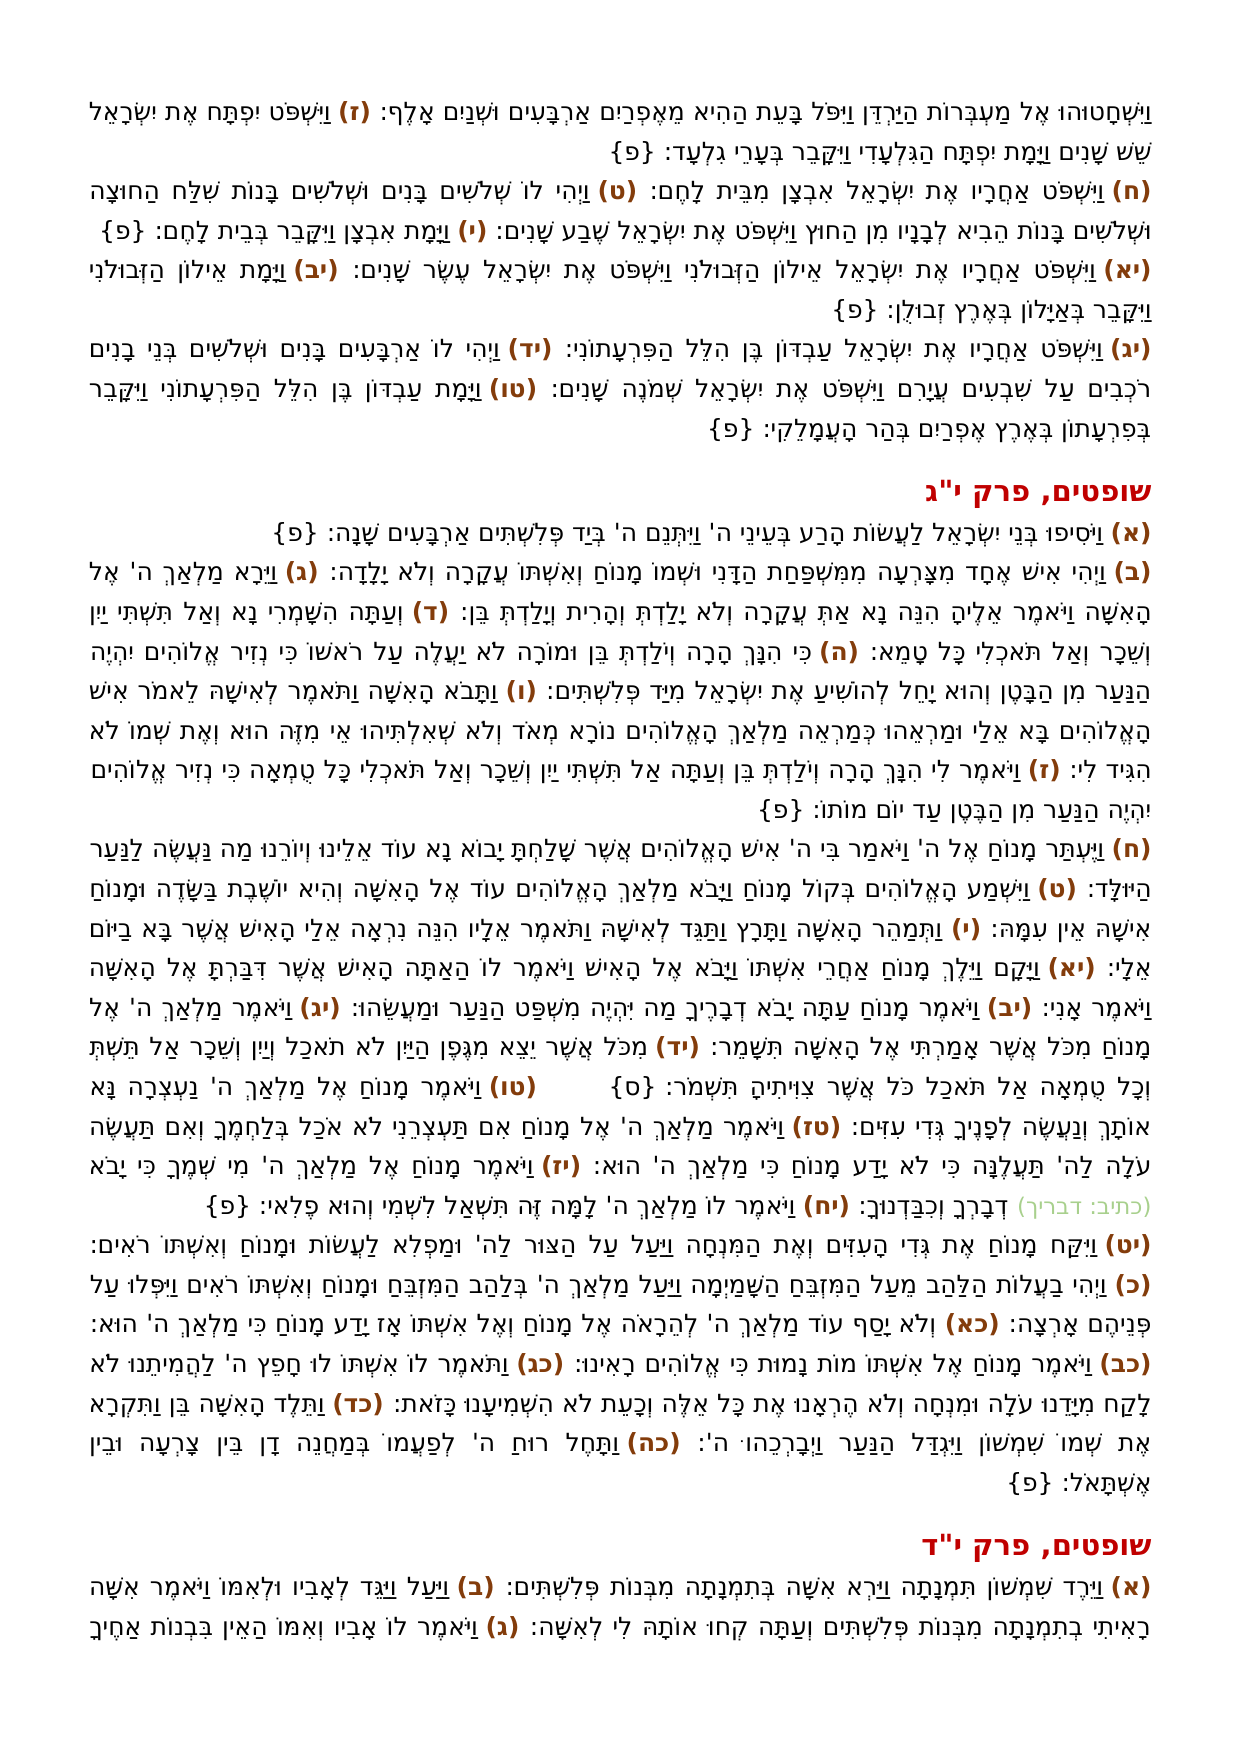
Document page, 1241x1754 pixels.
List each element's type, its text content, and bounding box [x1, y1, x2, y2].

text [89, 89, 1152, 168]
text (יט) וַיִּקַּח מָנוֹחַ אֶת גְּדִי הָעִזִּים וְאֶת הַמִּנְחָה וַיַּעַל עַל הַצּוּר לַה' וּמַפְלִא לַעֲשׂוֹת וּמָנוֹחַ וְאִשְׁתּוֹ רֹאִים: (כ) וַיְהִי בַעֲלוֹת הַלַּהַב מֵעַל הַמִּזְבֵּחַ הַשָּׁמַיְמָה וַיַּעַל מַלְאַךְ ה' בְּלַהַב הַמִּזְבֵּחַ וּמָנוֹחַ וְאִשְׁתּוֹ רֹאִים וַיִּפְּלוּ עַל פְּנֵיהֶם אָרְצָה: (כא) וְלֹא יָסַף עוֹד מַלְאַךְ ה' לְהֵרָאֹה אֶל מָנוֹחַ וְאֶל אִשְׁתּוֹ אָז יָדַע מָנוֹחַ כִּי מַלְאַךְ ה' הוּא: (כב) וַיֹּאמֶר מָנוֹחַ אֶל אִשְׁתּוֹ מוֹת נָמוּת כִּי אֱלוֹהִים רָאִינוּ: (כג) וַתֹּאמֶר לוֹ אִשְׁתּוֹ לוּ חָפֵץ ה' לַהֲמִיתֵנוּ לֹא לָקַח מִיָּדֵנוּ עֹלָה וּמִנְחָה וְלֹא הֶרְאָנוּ אֶת כָּל אֵלֶּה וְכָעֵת לֹא הִשְׁמִיעָנוּ כָּזֹאת: (כד) וַתֵּלֶד הָאִשָּׁה בֵּן וַתִּקְרָא אֶת שְׁמוֹ שִׁמְשׁוֹן וַיִּגְדַּל הַנַּעַר וַיְבָרְכֵהוּ ה': (כה) וַתָּחֶל רוּחַ ה' לְפַעֲמוֹ בְּמַחֲנֵה דָן בֵּין צָרְעָה וּבֵין אֶשְׁתָּאֹל: {פ} [89, 1222, 1152, 1499]
text (יא) וַיִּשְׁפֹּט אַחֲרָיו אֶת יִשְׂרָאֵל אֵילוֹן הַזְּבוּלֹנִי וַיִּשְׁפֹּט אֶת יִשְׂרָאֵל עֶשֶׂר שָׁנִים: (יב) וַיָּמָת אֵילוֹן הַזְּבוּלֹנִי וַיִּקָּבֵר בְּאַיָּלוֹן בְּאֶרֶץ זְבוּלֻן: {פ} [89, 247, 1152, 326]
text שופטים, פרק י"ד [89, 1524, 1152, 1564]
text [89, 1564, 1152, 1643]
text (יג) וַיִּשְׁפֹּט אַחֲרָיו אֶת יִשְׂרָאֵל עַבְדּוֹן בֶּן הִלֵּל הַפִּרְעָתוֹנִי: (יד) וַיְהִי לוֹ אַרְבָּעִים בָּנִים וּשְׁלֹשִׁים בְּנֵי בָנִים רֹכְבִים עַל שִׁבְעִים עֲיָרִם וַיִּשְׁפֹּט אֶת יִשְׂרָאֵל שְׁמֹנֶה שָׁנִים: (טו) וַיָּמָת עַבְדּוֹן בֶּן הִלֵּל הַפִּרְעָתוֹנִי וַיִּקָּבֵר בְּפִרְעָתוֹן בְּאֶרֶץ אֶפְרַיִם בְּהַר הָעֲמָלֵקִי: {פ} [89, 326, 1152, 445]
text (א) וַיֹּסִיפוּ בְּנֵי יִשְׂרָאֵל לַעֲשׂוֹת הָרַע בְּעֵינֵי ה' וַיִּתְּנֵם ה' בְּיַד פְּלִשְׁתִּים אַרְבָּעִים שָׁנָה: {פ} [89, 509, 1152, 549]
text (ח) וַיִּשְׁפֹּט אַחֲרָיו אֶת יִשְׂרָאֵל אִבְצָן מִבֵּית לָחֶם: (ט) וַיְהִי לוֹ שְׁלֹשִׁים בָּנִים וּשְׁלֹשִׁים בָּנוֹת שִׁלַּח הַחוּצָה וּשְׁלֹשִׁים בָּנוֹת הֵבִיא לְבָנָיו מִן הַחוּץ וַיִּשְׁפֹּט אֶת יִשְׂרָאֵל שֶׁבַע שָׁנִים: (י) וַיָּמָת אִבְצָן וַיִּקָּבֵר בְּבֵית לָחֶם: {פ} [89, 168, 1152, 247]
text (ב) וַיְהִי אִישׁ אֶחָד מִצָּרְעָה מִמִּשְׁפַּחַת הַדָּנִי וּשְׁמוֹ מָנוֹחַ וְאִשְׁתּוֹ עֲקָרָה וְלֹא יָלָדָה: (ג) וַיֵּרָא מַלְאַךְ ה' אֶל הָאִשָּׁה וַיֹּאמֶר אֵלֶיהָ הִנֵּה נָא אַתְּ עֲקָרָה וְלֹא יָלַדְתְּ וְהָרִית וְיָלַדְתְּ בֵּן: (ד) וְעַתָּה הִשָּׁמְרִי נָא וְאַל תִּשְׁתִּי יַיִן וְשֵׁכָר וְאַל תֹּאכְלִי כָּל טָמֵא: (ה) כִּי הִנָּךְ הָרָה וְיֹלַדְתְּ בֵּן וּמוֹרָה לֹא יַעֲלֶה עַל רֹאשׁוֹ כִּי נְזִיר אֱלוֹהִים יִהְיֶה הַנַּעַר מִן הַבָּטֶן וְהוּא יָחֵל לְהוֹשִׁיעַ אֶת יִשְׂרָאֵל מִיַּד פְּלִשְׁתִּים: (ו) וַתָּבֹא הָאִשָּׁה וַתֹּאמֶר לְאִישָׁהּ לֵאמֹר אִישׁ הָאֱלוֹהִים בָּא אֵלַי וּמַרְאֵהוּ כְּמַרְאֵה מַלְאַךְ הָאֱלוֹהִים נוֹרָא מְאֹד וְלֹא שְׁאִלְתִּיהוּ אֵי מִזֶּה הוּא וְאֶת שְׁמוֹ לֹא הִגִּיד לִי: (ז) וַיֹּאמֶר לִי הִנָּךְ הָרָה וְיֹלַדְתְּ בֵּן וְעַתָּה אַל תִּשְׁתִּי יַיִן וְשֵׁכָר וְאַל תֹּאכְלִי כָּל טֻמְאָה כִּי נְזִיר אֱלוֹהִים יִהְיֶה הַנַּעַר מִן הַבֶּטֶן עַד יוֹם מוֹתוֹ: {פ} [89, 549, 1152, 826]
text (ח) וַיֶּעְתַּר מָנוֹחַ אֶל ה' וַיֹּאמַר בִּי ה' אִישׁ הָאֱלוֹהִים אֲשֶׁר שָׁלַחְתָּ יָבוֹא נָא עוֹד אֵלֵינוּ וְיוֹרֵנוּ מַה נַּעֲשֶׂה לַנַּעַר הַיּוּלָּד: (ט) וַיִּשְׁמַע הָאֱלוֹהִים בְּקוֹל מָנוֹחַ וַיָּבֹא מַלְאַךְ הָאֱלוֹהִים עוֹד אֶל הָאִשָּׁה וְהִיא יוֹשֶׁבֶת בַּשָּׂדֶה וּמָנוֹחַ אִישָׁהּ אֵין עִמָּהּ: (י) וַתְּמַהֵר הָאִשָּׁה וַתָּרָץ וַתַּגֵּד לְאִישָׁהּ וַתֹּאמֶר אֵלָיו הִנֵּה נִרְאָה אֵלַי הָאִישׁ אֲשֶׁר בָּא בַיּוֹם אֵלָי: (יא) וַיָּקָם וַיֵּלֶךְ מָנוֹחַ אַחֲרֵי אִשְׁתּוֹ וַיָּבֹא אֶל הָאִישׁ וַיֹּאמֶר לוֹ הַאַתָּה הָאִישׁ אֲשֶׁר דִּבַּרְתָּ אֶל הָאִשָּׁה וַיֹּאמֶר אָנִי: (יב) וַיֹּאמֶר מָנוֹחַ עַתָּה יָבֹא דְבָרֶיךָ מַה יִּהְיֶה מִשְׁפַּט הַנַּעַר וּמַעֲשֵׂהוּ: (יג) וַיֹּאמֶר מַלְאַךְ ה' אֶל מָנוֹחַ מִכֹּל אֲשֶׁר אָמַרְתִּי אֶל הָאִשָּׁה תִּשָּׁמֵר: (יד) מִכֹּל אֲשֶׁר יֵצֵא מִגֶּפֶן הַיַּיִן לֹא תֹאכַל וְיַיִן וְשֵׁכָר אַל תֵּשְׁתְּ וְכָל טֻמְאָה אַל תֹּאכַל כֹּל אֲשֶׁר צִוִּיתִיהָ תִּשְׁמֹר: {ס} (טו) וַיֹּאמֶר מָנוֹחַ אֶל מַלְאַךְ ה' נַעְצְרָה נָּא אוֹתָךְ וְנַעֲשֶׂה לְפָנֶיךָ גְּדִי עִזִּים: (טז) וַיֹּאמֶר מַלְאַךְ ה' אֶל מָנוֹחַ אִם תַּעְצְרֵנִי לֹא אֹכַל בְּלַחְמֶךָ וְאִם תַּעֲשֶׂה עֹלָה לַה' תַּעֲלֶנָּה כִּי לֹא יָדַע מָנוֹחַ כִּי מַלְאַךְ ה' הוּא: (יז) וַיֹּאמֶר מָנוֹחַ אֶל מַלְאַךְ ה' מִי שְׁמֶךָ כִּי יָבֹא (כתיב: דבריך) דְבָרְךָ וְכִבַּדְנוּךָ: (יח) וַיֹּאמֶר לוֹ מַלְאַךְ ה' לָמָּה זֶּה תִּשְׁאַל לִשְׁמִי וְהוּא פֶלִאי: {פ} [89, 826, 1152, 1222]
text שופטים, פרק י"ג [89, 470, 1152, 509]
